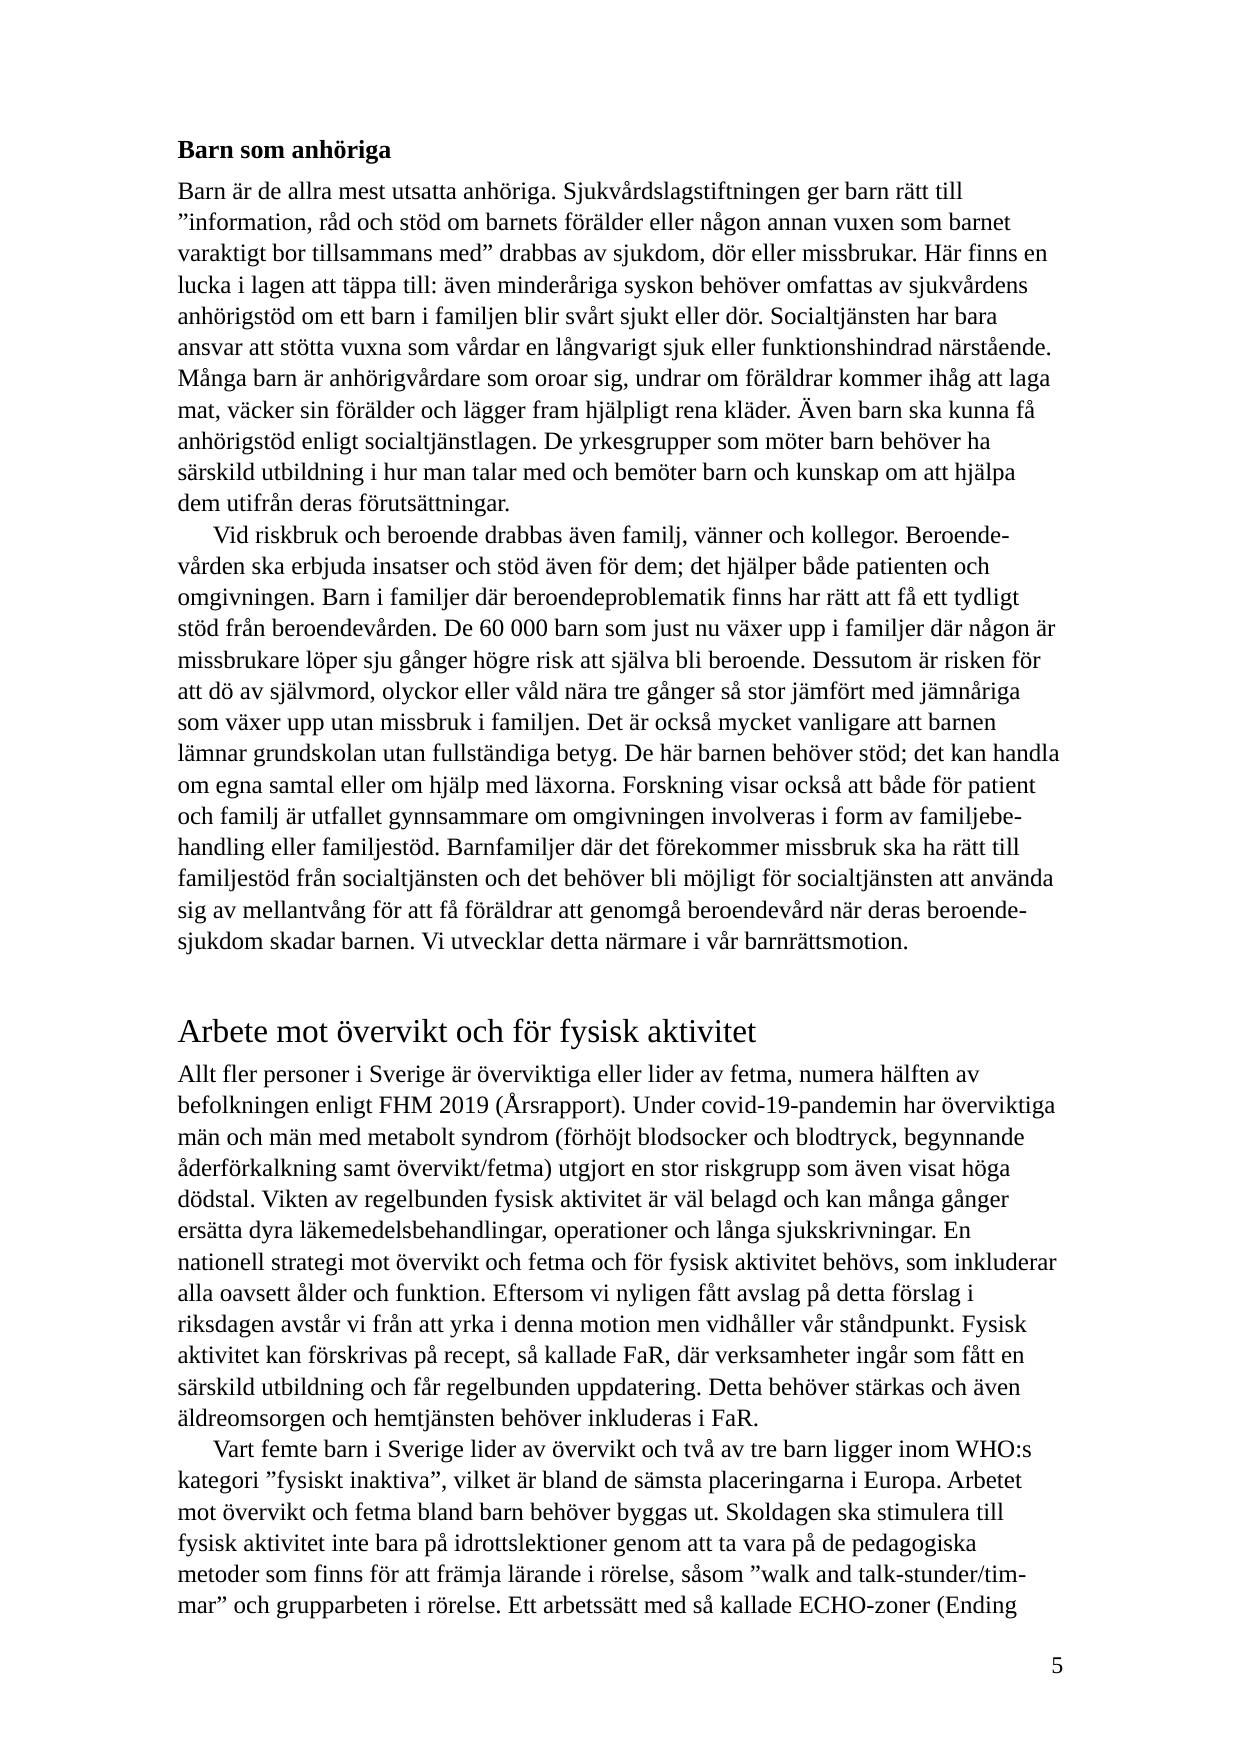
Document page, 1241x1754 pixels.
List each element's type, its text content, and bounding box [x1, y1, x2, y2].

subtitle Barn som anhöriga [177, 134, 1063, 165]
text Vid riskbruk och beroende drabbas även familj, vänner och kollegor. Beroendevården ska erbjuda insatser och stöd även för dem; det hjälper både patienten och omgivningen. Barn i familjer där beroendeproblematik finns har rätt att få ett tydligt stöd från beroendevården. De 60 000 barn som just nu växer upp i familjer där någon är missbrukare löper sju gånger högre risk att själva bli beroende. Dessutom är risken för att dö av självmord, olyckor eller våld nära tre gånger så stor jämfört med jämnåriga som växer upp utan missbruk i familjen. Det är också mycket vanligare att barnen lämnar grundskolan utan fullständiga betyg. De här barnen behöver stöd; det kan handla om egna samtal eller om hjälp med läxorna. Forskning visar också att både för patient och familj är utfallet gynnsammare om omgivningen involveras i form av familjebehandling eller familjestöd. Barnfamiljer där det förekommer missbruk ska ha rätt till familjestöd från socialtjänsten och det behöver bli möjligt för socialtjänsten att använda sig av mellantvång för att få föräldrar att genomgå beroendevård när deras beroendesjukdom skadar barnen. Vi utvecklar detta närmare i vår barnrättsmotion. [177, 517, 1063, 955]
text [177, 1432, 1063, 1619]
text Allt fler personer i Sverige är överviktiga eller lider av fetma, numera hälften av befolkningen enligt FHM 2019 (Årsrapport). Under covid-19-pandemin har överviktiga män och män med metabolt syndrom (förhöjt blodsocker och blodtryck, begynnande åderförkalkning samt övervikt/fetma) utgjort en stor riskgrupp som även visat höga dödstal. Vikten av regelbunden fysisk aktivitet är väl belagd och kan många gånger ersätta dyra läkemedelsbehandlingar, operationer och långa sjukskrivningar. En nationell strategi mot övervikt och fetma och för fysisk aktivitet behövs, som inkluderar alla oavsett ålder och funktion. Eftersom vi nyligen fått avslag på detta förslag i riksdagen avstår vi från att yrka i denna motion men vidhåller vår ståndpunkt. Fysisk aktivitet kan förskrivas på recept, så kallade FaR, där verksamheter ingår som fått en särskild utbildning och får regelbunden uppdatering. Detta behöver stärkas och även äldreomsorgen och hemtjänsten behöver inkluderas i FaR. [177, 1057, 1063, 1432]
subtitle Arbete mot övervikt och för fysisk aktivitet [177, 1017, 1063, 1048]
text Barn är de allra mest utsatta anhöriga. Sjukvårdslagstiftningen ger barn rätt till ”information, råd och stöd om barnets förälder eller någon annan vuxen som barnet varaktigt bor tillsammans med” drabbas av sjukdom, dör eller missbrukar. Här finns en lucka i lagen att täppa till: även minderåriga syskon behöver omfattas av sjukvårdens anhörigstöd om ett barn i familjen blir svårt sjukt eller dör. Socialtjänsten har bara ansvar att stötta vuxna som vårdar en långvarigt sjuk eller funktionshindrad närstående. Många barn är anhörigvårdare som oroar sig, undrar om föräldrar kommer ihåg att laga mat, väcker sin förälder och lägger fram hjälpligt rena kläder. Även barn ska kunna få anhörigstöd enligt socialtjänstlagen. De yrkesgrupper som möter barn behöver ha särskild utbildning i hur man talar med och bemöter barn och kunskap om att hjälpa dem utifrån deras förutsättningar. [177, 173, 1063, 517]
